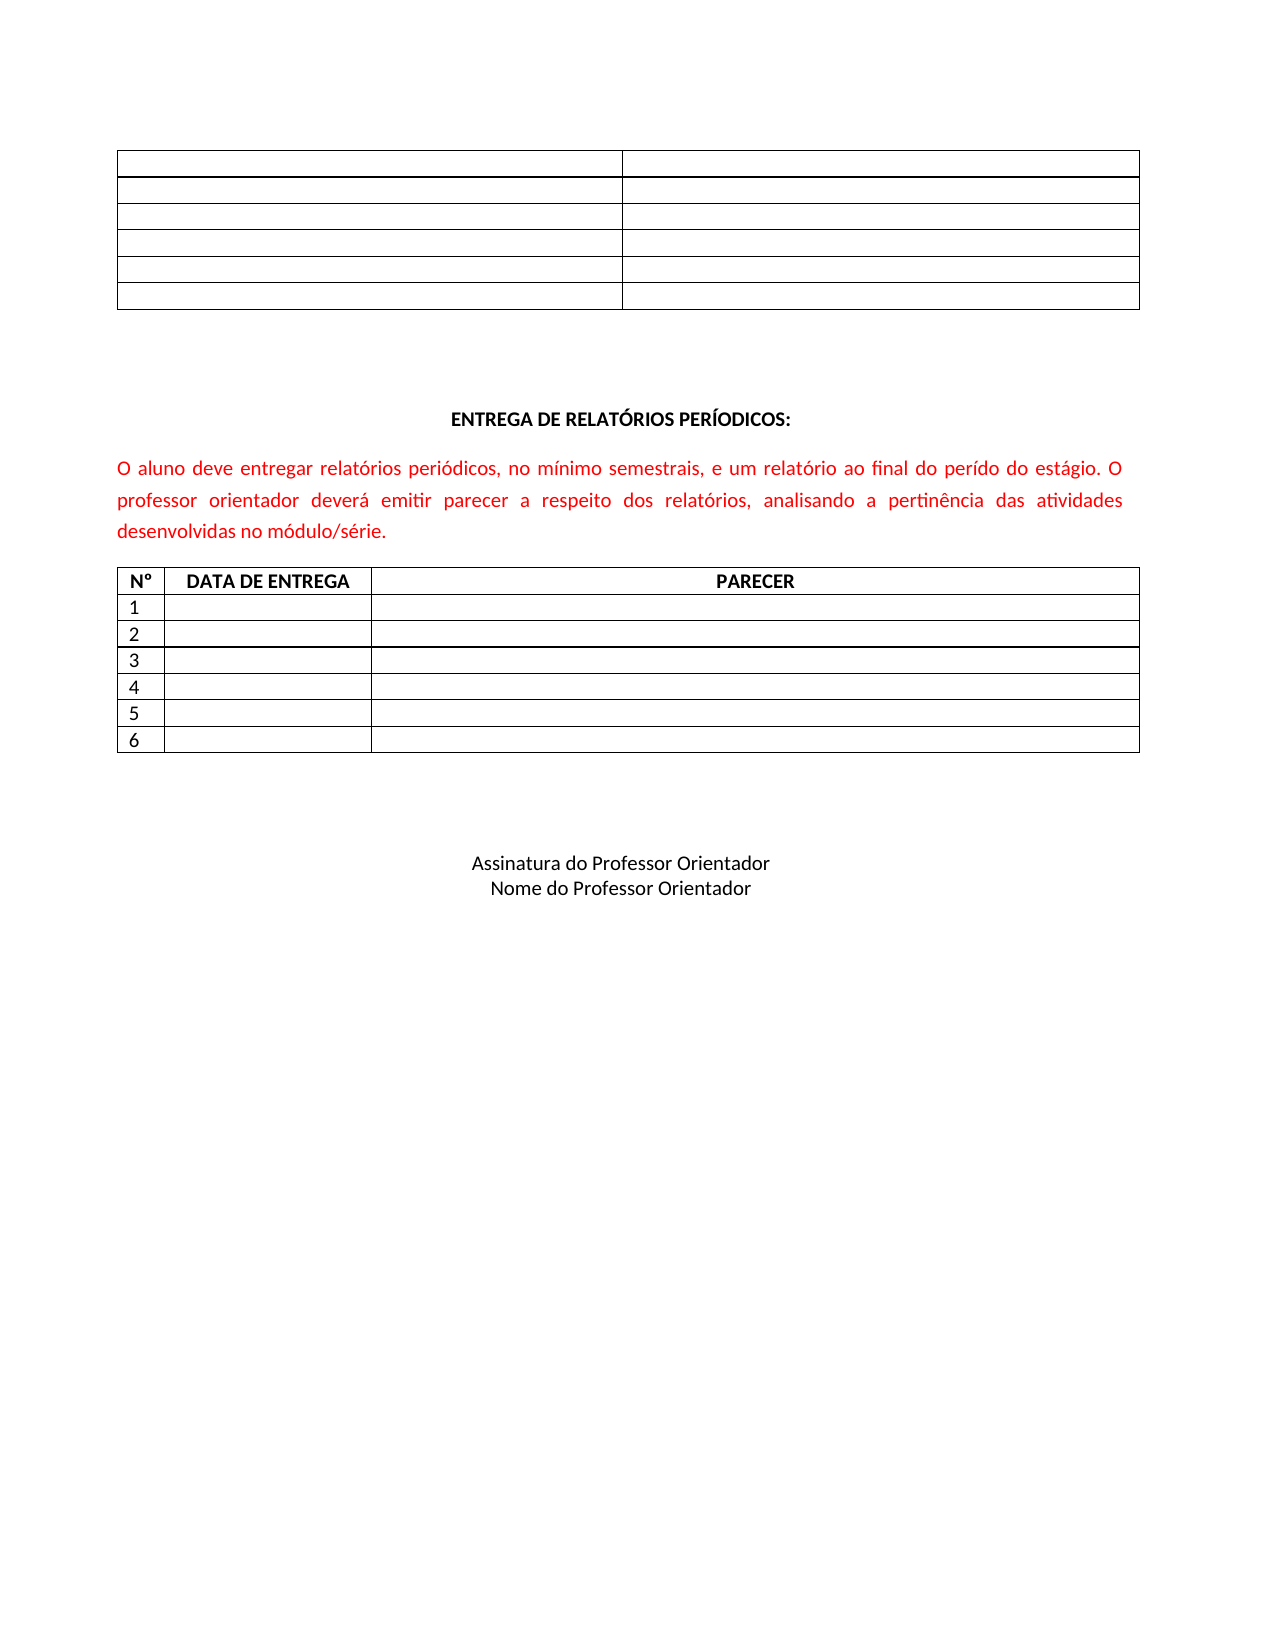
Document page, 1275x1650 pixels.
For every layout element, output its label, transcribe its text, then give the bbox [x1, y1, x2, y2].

table_cell [623, 151, 1139, 176]
table_cell [165, 700, 371, 726]
table_cell [372, 595, 1139, 620]
table_cell [165, 621, 371, 646]
table_cell [623, 283, 1139, 309]
table_cell [623, 230, 1139, 256]
table_cell 4 [118, 674, 164, 699]
table_cell [372, 700, 1139, 726]
table_cell [165, 727, 371, 752]
table_cell [118, 178, 622, 203]
table_cell [372, 621, 1139, 646]
table_header PARECER [372, 568, 1139, 593]
table_cell [623, 178, 1139, 203]
text Nome do Professor Orientador [117, 876, 1125, 901]
table_cell [118, 283, 622, 309]
table_header Nº [118, 568, 164, 593]
table_cell [623, 257, 1139, 282]
table_cell 1 [118, 595, 164, 620]
text Assinatura do Professor Orientador [117, 850, 1125, 876]
table_cell [118, 151, 622, 176]
table_header DATA DE ENTREGA [165, 568, 371, 593]
table_cell [165, 595, 371, 620]
table_cell 5 [118, 700, 164, 726]
table_cell 3 [118, 648, 164, 673]
text O aluno deve entregar relatórios periódicos, no mínimo semestrais, e um relatório ao final do perído do estágio. O professor orientador deverá emitir parecer a respeito dos relatórios, analisando a pertinência das atividades desenvolvidas no módulo/série. [117, 455, 1125, 544]
table_cell [118, 257, 622, 282]
table_cell [372, 727, 1139, 752]
table_cell [165, 648, 371, 673]
text ENTREGA DE RELATÓRIOS PERÍODICOS: [117, 407, 1125, 432]
table_cell [118, 230, 622, 256]
table_cell [372, 648, 1139, 673]
table_cell 6 [118, 727, 164, 752]
table_cell 2 [118, 621, 164, 646]
table_cell [165, 674, 371, 699]
table_cell [623, 204, 1139, 229]
table_cell [118, 204, 622, 229]
table_cell [372, 674, 1139, 699]
